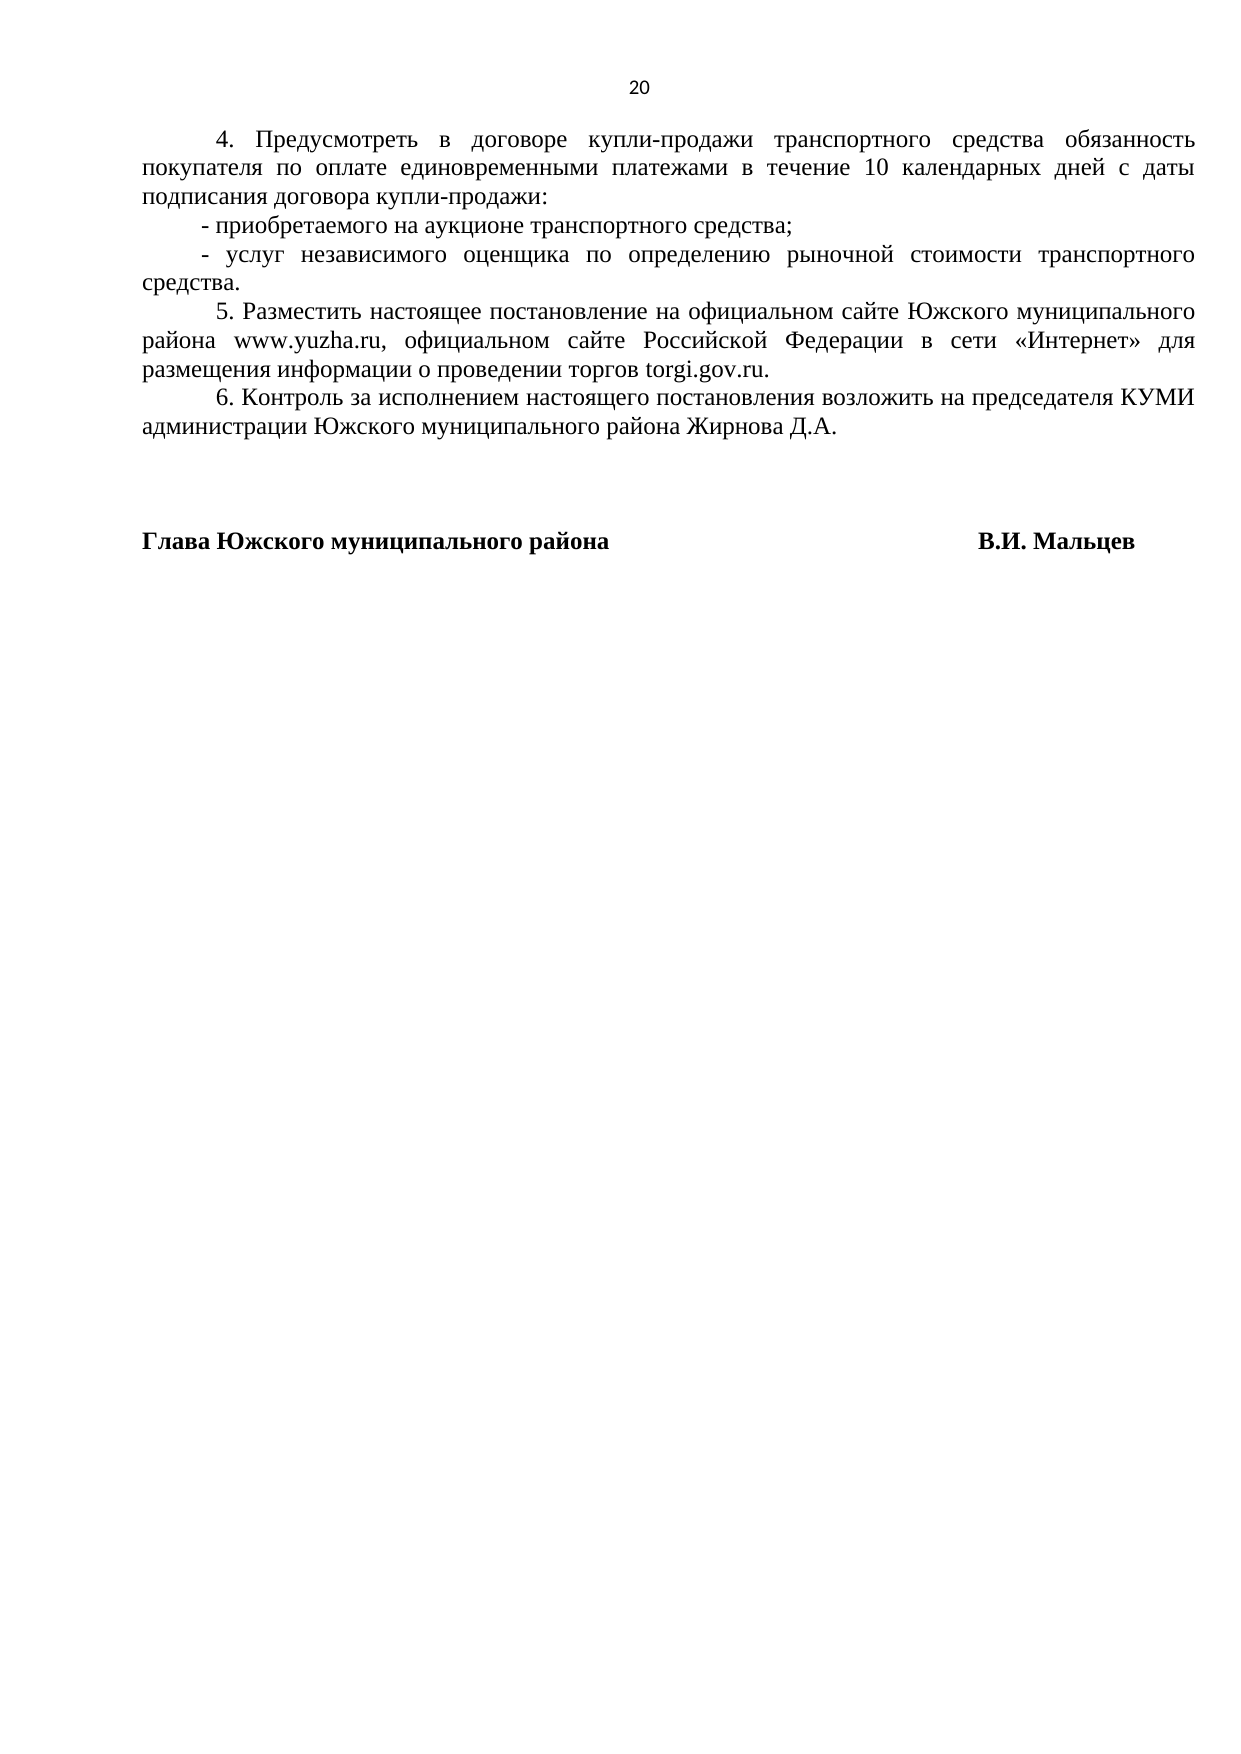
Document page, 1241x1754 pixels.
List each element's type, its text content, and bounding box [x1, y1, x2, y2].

text 5. Разместить настоящее постановление на официальном сайте Южского муниципального района www.yuzha.ru, официальном сайте Российской Федерации в сети «Интернет» для размещения информации о проведении торгов torgi.gov.ru. [142, 296, 1196, 382]
text Глава Южского муниципального района В.И. Мальцев [142, 526, 1137, 555]
text 4. Предусмотреть в договоре купли-продажи транспортного средства обязанность покупателя по оплате единовременными платежами в течение 10 календарных дней с даты подписания договора купли-продажи: [142, 124, 1196, 210]
text 6. Контроль за исполнением настоящего постановления возложить на председателя КУМИ администрации Южского муниципального района Жирнова Д.А. [142, 382, 1196, 440]
text - приобретаемого на аукционе транспортного средства; [142, 210, 1196, 239]
text - услуг независимого оценщика по определению рыночной стоимости транспортного средства. [142, 239, 1196, 296]
